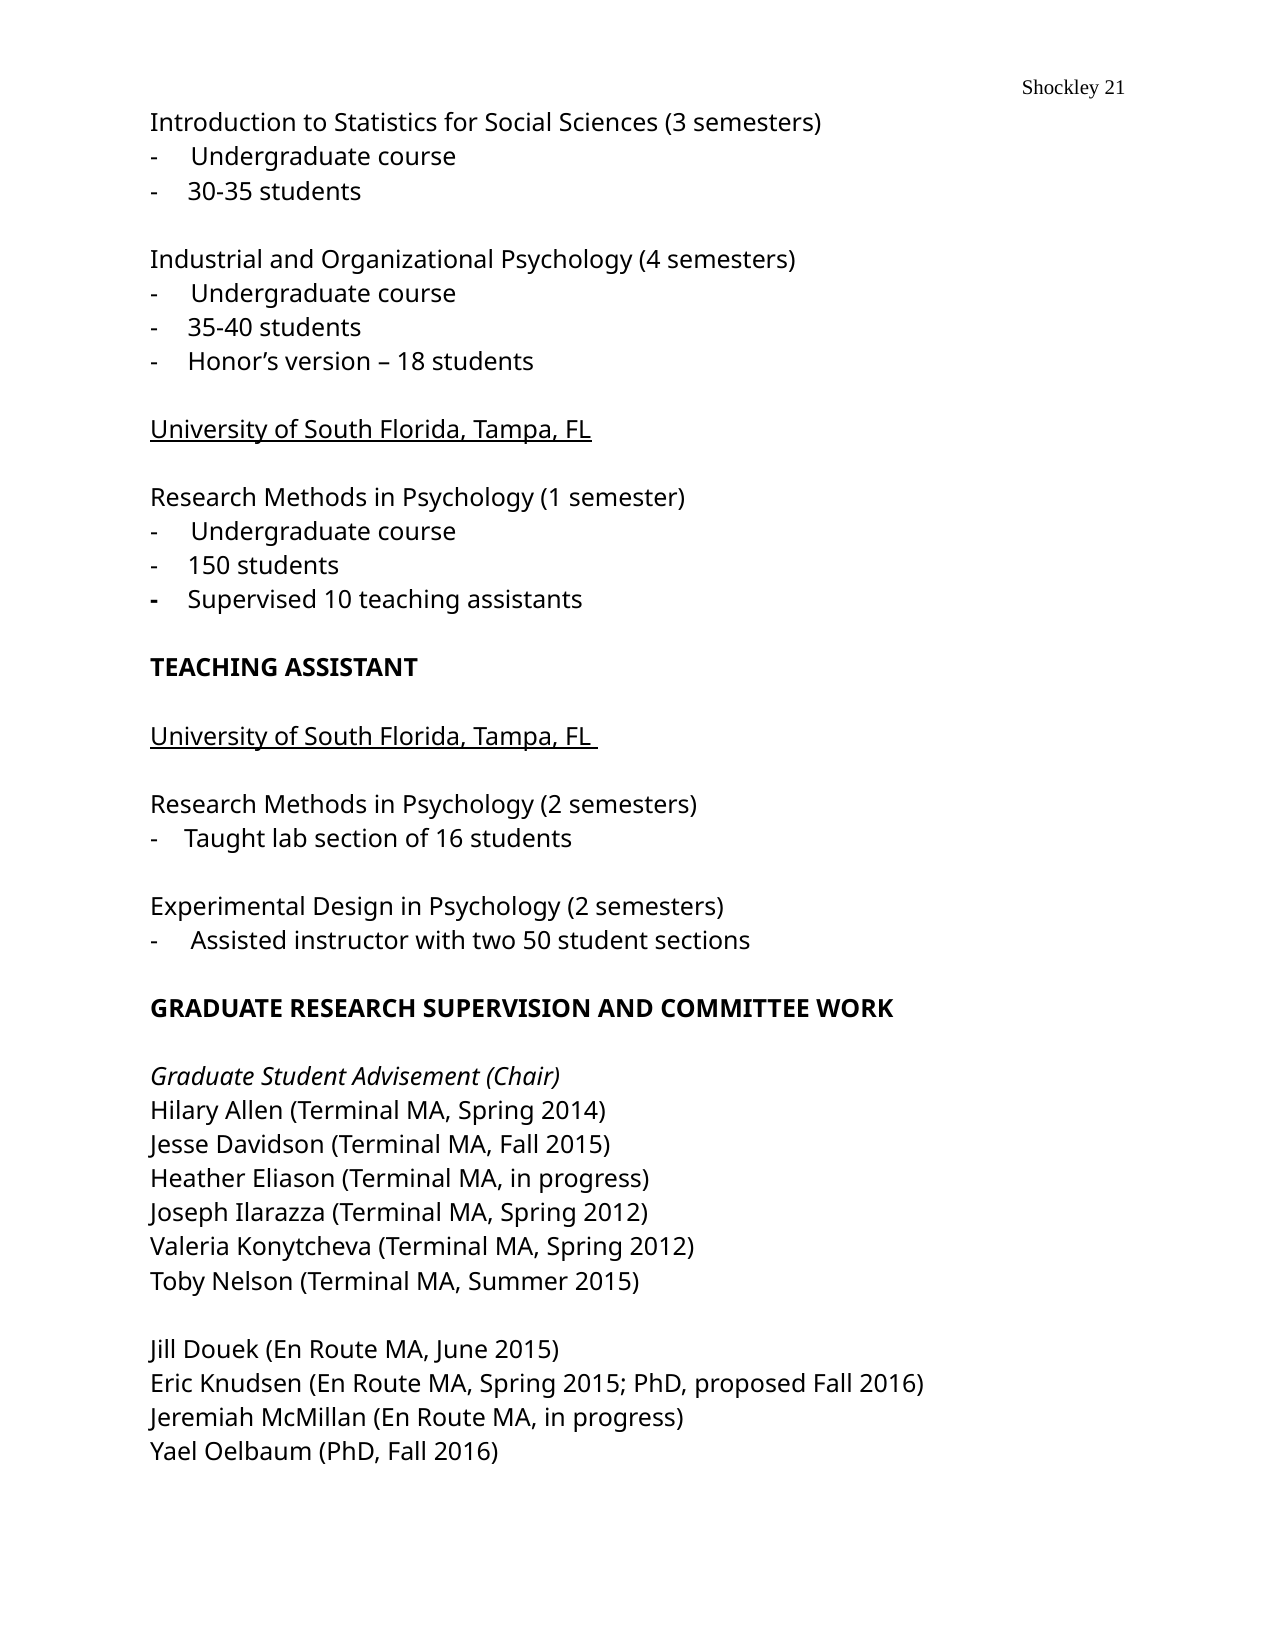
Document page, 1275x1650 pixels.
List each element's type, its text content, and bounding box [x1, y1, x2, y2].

text Graduate Student Advisement (Chair) [150, 1059, 1125, 1093]
text TEACHING ASSISTANT [150, 650, 1125, 684]
list Supervised 10 teaching assistants [150, 582, 1125, 616]
text Yael Oelbaum (PhD, Fall 2016) [150, 1433, 1125, 1467]
text Hilary Allen (Terminal MA, Spring 2014) [150, 1093, 1125, 1127]
text Research Methods in Psychology (1 semester) [150, 480, 1125, 514]
text Experimental Design in Psychology (2 semesters) [150, 888, 1125, 922]
text - Undergraduate course [150, 514, 1125, 548]
text Joseph Ilarazza (Terminal MA, Spring 2012) [150, 1195, 1125, 1229]
text - Assisted instructor with two 50 student sections [150, 922, 1125, 957]
text University of South Florida, Tampa, FL [150, 412, 1125, 446]
list 150 students [150, 548, 1125, 582]
list 35-40 students [150, 309, 1125, 343]
text Eric Knudsen (En Route MA, Spring 2015; PhD, proposed Fall 2016) [150, 1365, 1125, 1399]
text Jesse Davidson (Terminal MA, Fall 2015) [150, 1127, 1125, 1161]
text Toby Nelson (Terminal MA, Summer 2015) [150, 1263, 1125, 1297]
text Jill Douek (En Route MA, June 2015) [150, 1331, 1125, 1365]
text Valeria Konytcheva (Terminal MA, Spring 2012) [150, 1229, 1125, 1263]
text GRADUATE RESEARCH SUPERVISION AND COMMITTEE WORK [150, 991, 1125, 1025]
text University of South Florida, Tampa, FL [150, 718, 1125, 752]
text - Undergraduate course [150, 139, 1125, 173]
text Industrial and Organizational Psychology (4 semesters) [150, 241, 1125, 275]
text Introduction to Statistics for Social Sciences (3 semesters) [150, 105, 1125, 139]
text Research Methods in Psychology (2 semesters) [150, 786, 1125, 820]
text - Taught lab section of 16 students [150, 820, 1125, 854]
text Heather Eliason (Terminal MA, in progress) [150, 1161, 1125, 1195]
text Jeremiah McMillan (En Route MA, in progress) [150, 1399, 1125, 1433]
list Honor’s version – 18 students [150, 343, 1125, 377]
text - Undergraduate course [150, 275, 1125, 309]
list 30-35 students [150, 173, 1125, 207]
